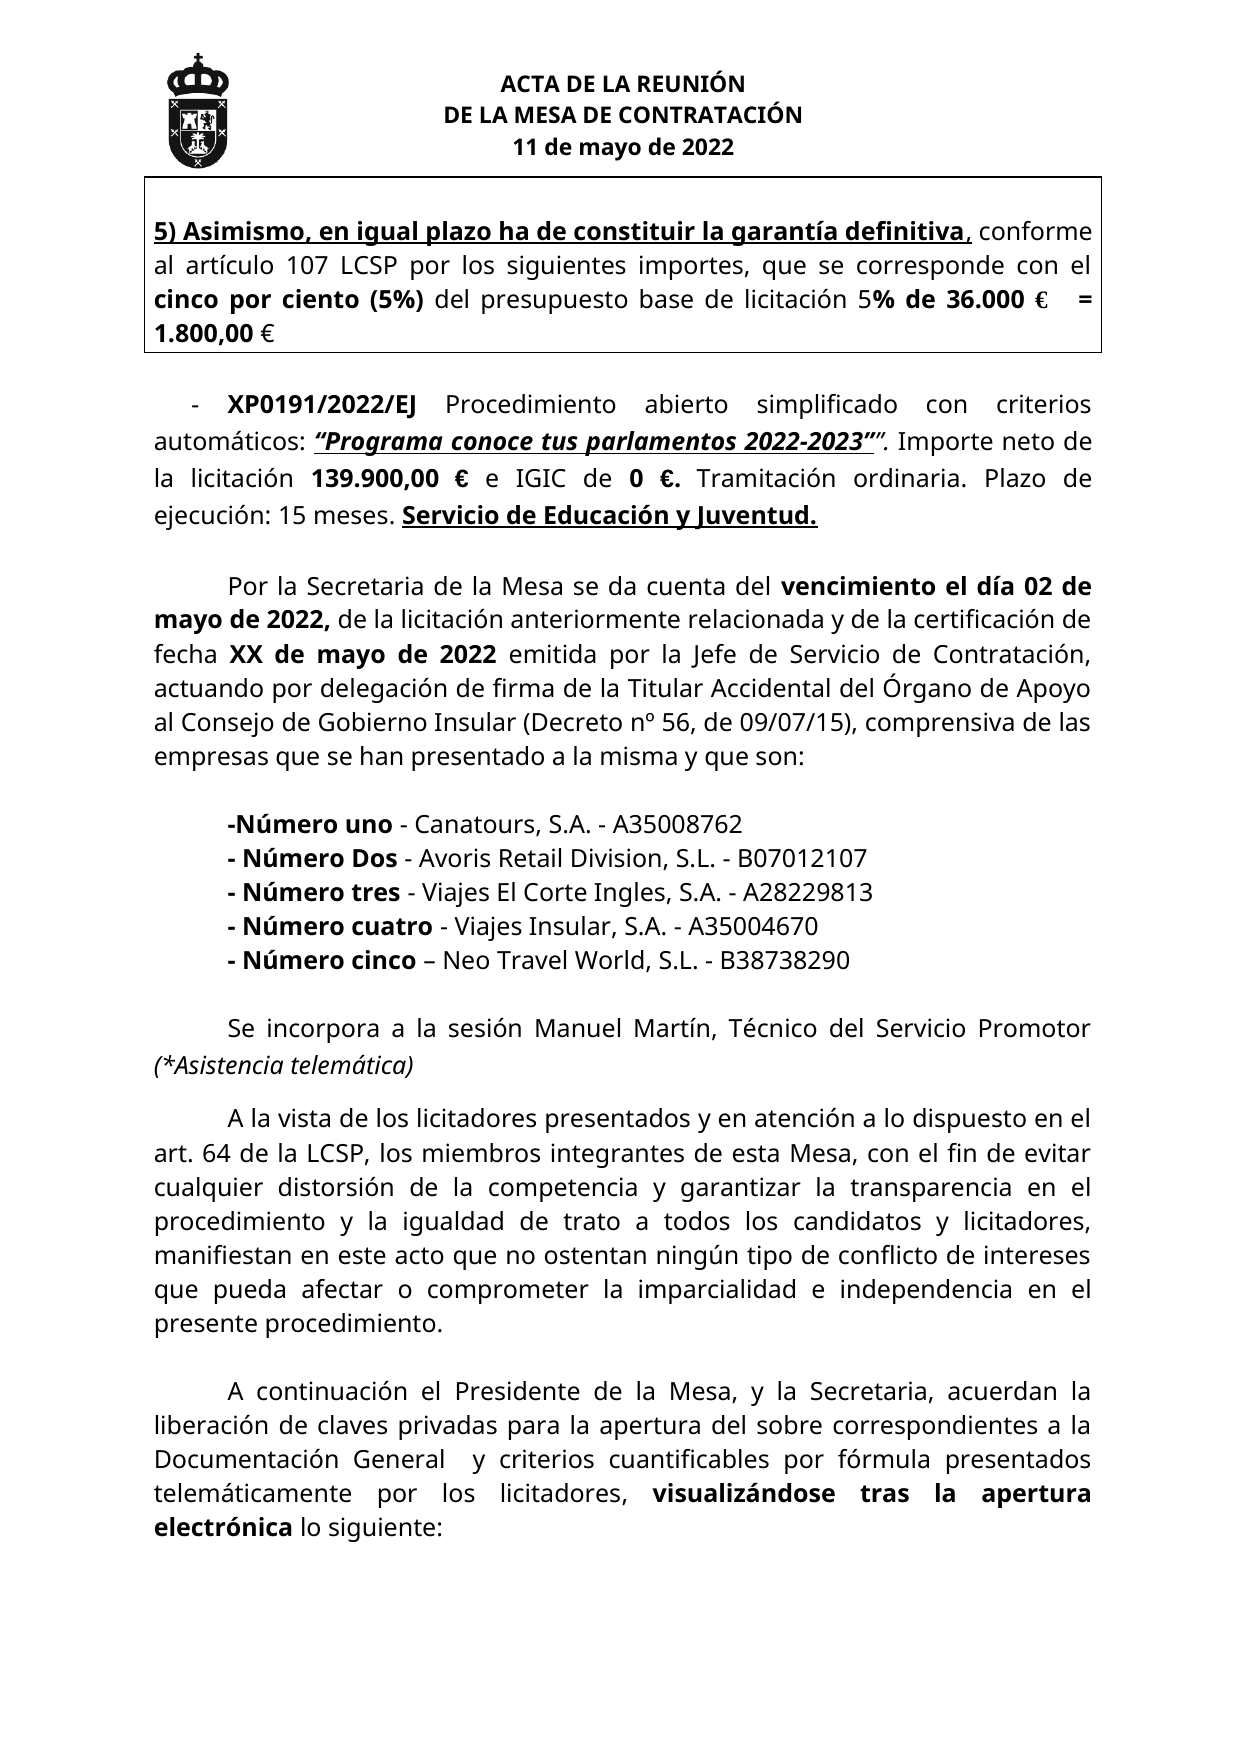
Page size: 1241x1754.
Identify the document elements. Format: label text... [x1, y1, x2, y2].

text - Número cinco – Neo Travel World, S.L. - B38738290 [227, 943, 1093, 977]
text A la vista de los licitadores presentados y en atención a lo dispuesto en el art. 64 de la LCSP, los miembros integrantes de esta Mesa, con el fin de evitar cualquier distorsión de la competencia y garantizar la transparencia en el procedimiento y la igualdad de trato a todos los candidatos y licitadores, manifiestan en este acto que no ostentan ningún tipo de conflicto de intereses que pueda afectar o comprometer la imparcialidad e independencia en el presente procedimiento. [153, 1101, 1093, 1339]
text A continuación el Presidente de la Mesa, y la Secretaria, acuerdan la liberación de claves privadas para la apertura del sobre correspondientes a la Documentación General y criterios cuantificables por fórmula presentados telemáticamente por los licitadores, visualizándose tras la apertura electrónica lo siguiente: [153, 1374, 1093, 1544]
text - Número tres - Viajes El Corte Ingles, S.A. - A28229813 [227, 875, 1093, 909]
list XP0191/2022/EJ Procedimiento abierto simplificado con criterios automáticos: “Programa conoce tus parlamentos 2022-2023””. Importe neto de la licitación 139.900,00 € e IGIC de 0 €. Tramitación ordinaria. Plazo de ejecución: 15 meses. Servicio de Educación y Juventud. [153, 387, 1093, 531]
text -Número uno - Canatours, S.A. - A35008762 [227, 807, 1093, 841]
text - Número Dos - Avoris Retail Division, S.L. - B07012107 [227, 841, 1093, 875]
text Se incorpora a la sesión Manuel Martín, Técnico del Servicio Promotor (*Asistencia telemática) [153, 1011, 1093, 1082]
text Por la Secretaria de la Mesa se da cuenta del vencimiento el día 02 de mayo de 2022, de la licitación anteriormente relacionada y de la certificación de fecha XX de mayo de 2022 emitida por la Jefe de Servicio de Contratación, actuando por delegación de firma de la Titular Accidental del Órgano de Apoyo al Consejo de Gobierno Insular (Decreto nº 56, de 09/07/15), comprensiva de las empresas que se han presentado a la misma y que son: [153, 568, 1093, 772]
text - Número cuatro - Viajes Insular, S.A. - A35004670 [227, 909, 1093, 943]
picture [164, 50, 231, 171]
text 5) Asimismo, en igual plazo ha de constituir la garantía definitiva, conforme al artículo 107 LCSP por los siguientes importes, que se corresponde con el cinco por ciento (5%) del presupuesto base de licitación 5% de 36.000 € = 1.800,00 € [145, 210, 1101, 352]
